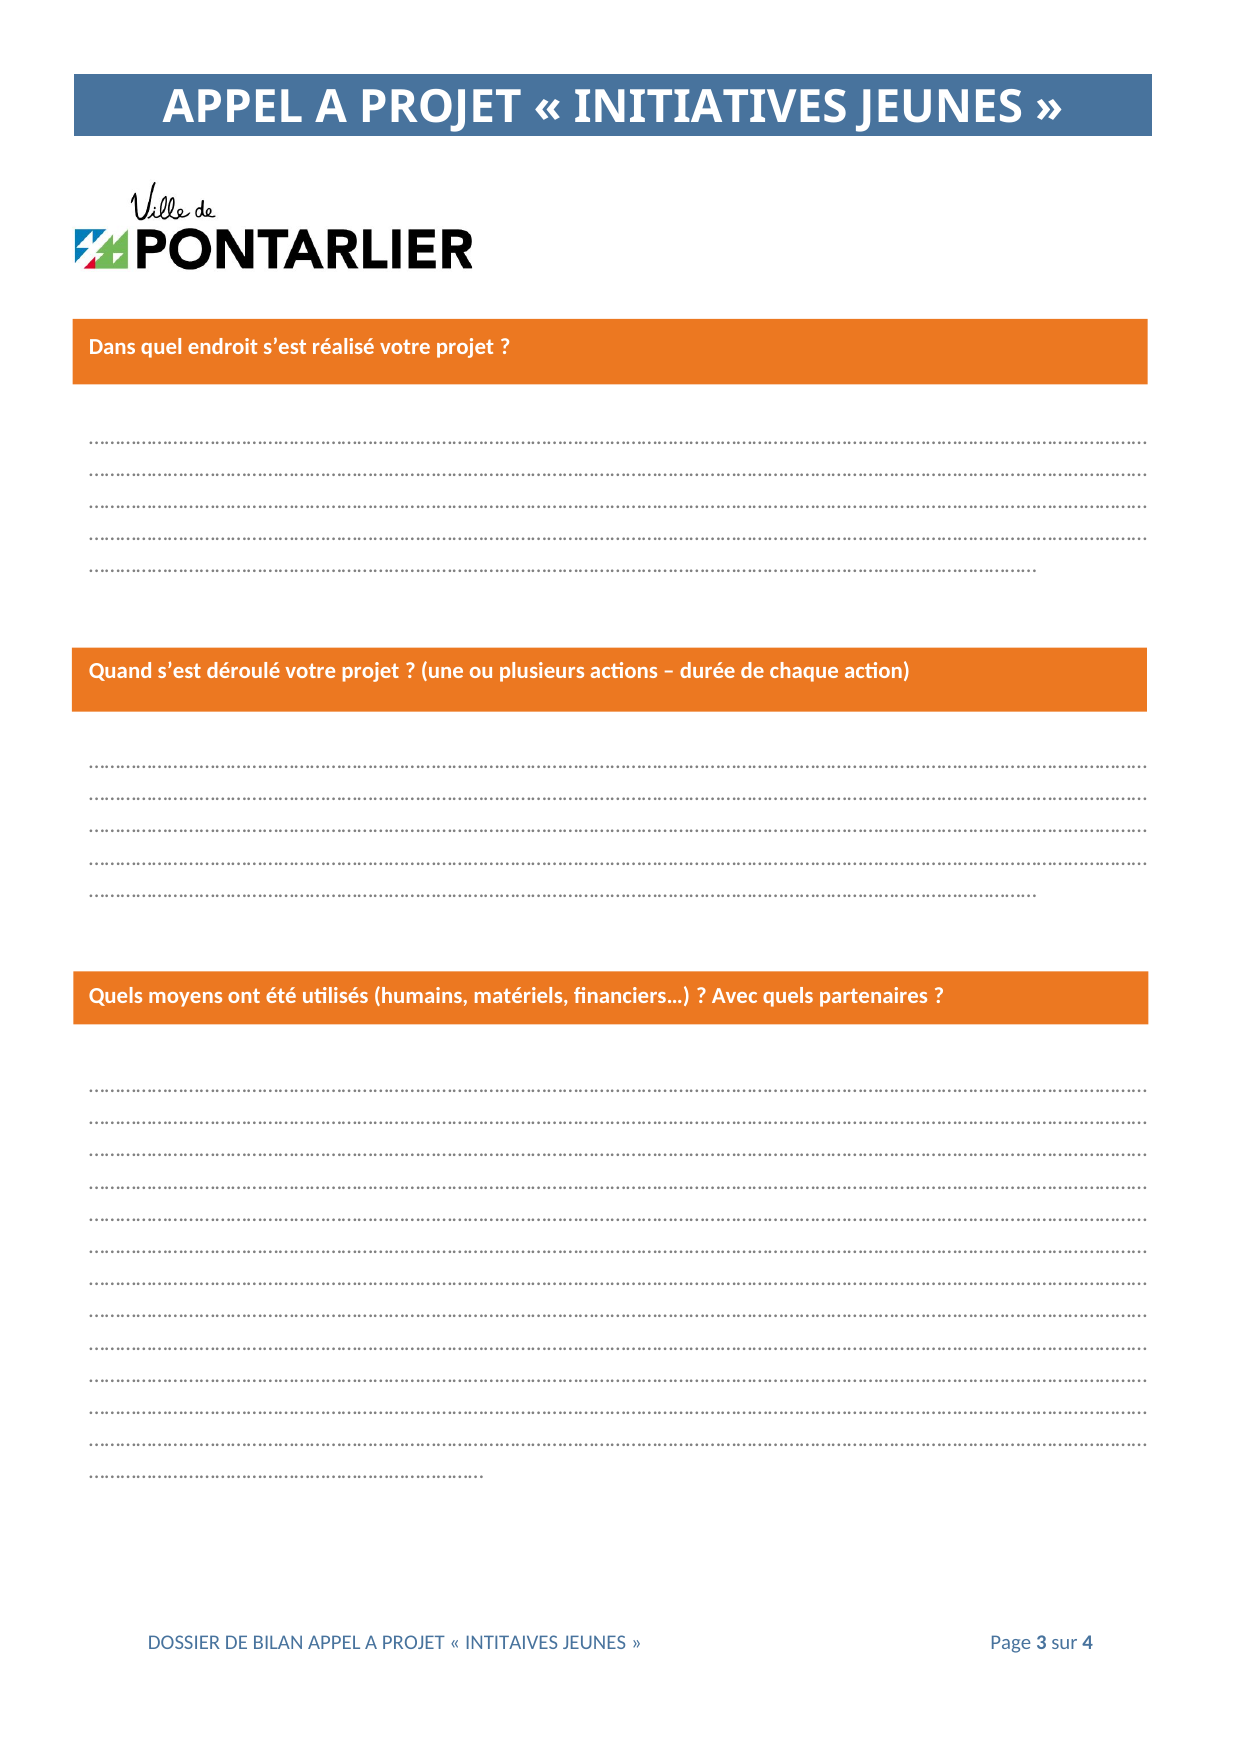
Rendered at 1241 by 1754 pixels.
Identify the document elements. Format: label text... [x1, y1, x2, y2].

text Quand s’est déroulé votre projet ? (une ou plusieurs actions – durée de chaque action) [88, 657, 1152, 685]
text Quels moyens ont été utilisés (humains, matériels, financiers…) ? Avec quels partenaires ? [88, 981, 1152, 1009]
text Dans quel endroit s’est réalisé votre projet ? [88, 332, 1152, 361]
picture [71, 179, 473, 272]
